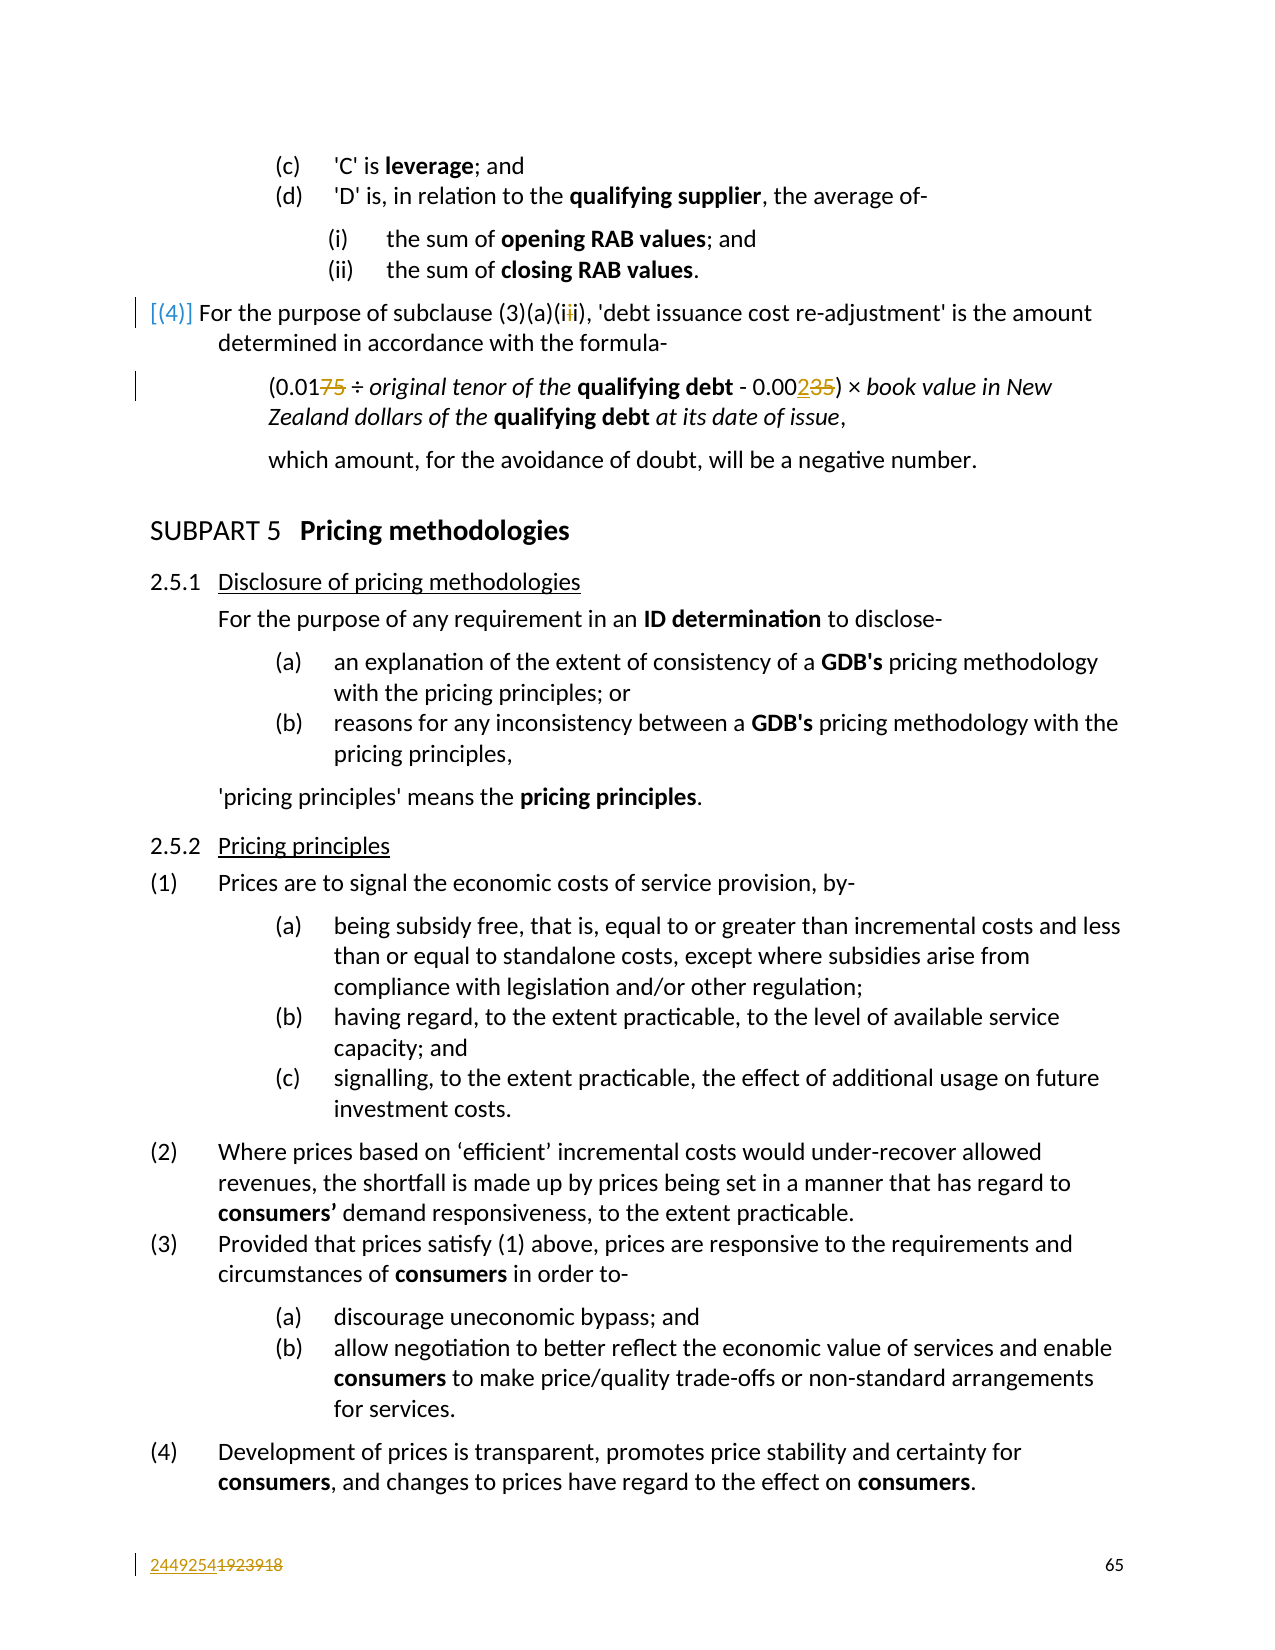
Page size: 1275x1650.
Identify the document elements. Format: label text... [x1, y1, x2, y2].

subtitle Pricing methodologies [150, 512, 1125, 548]
subtitle discourage uneconomic bypass; and [275, 1301, 1125, 1332]
text which amount, for the avoidance of doubt, will be a negative number. [268, 444, 1125, 475]
subtitle For the purpose of subclause (3)(a)(ii), 'debt issuance cost re-adjustment' is the amount determined in accordance with the formula- [150, 297, 1125, 358]
subtitle allow negotiation to better reflect the economic value of services and enable consumers to make price/quality trade-offs or non-standard arrangements for services. [275, 1332, 1125, 1423]
text 'pricing principles' means the pricing principles. [218, 781, 1125, 811]
text For the purpose of any requirement in an ID determination to disclose- [218, 603, 1125, 634]
subtitle Development of prices is transparent, promotes price stability and certainty for consumers, and changes to prices have regard to the effect on consumers. [150, 1436, 1125, 1497]
subtitle reasons for any inconsistency between a GDB's pricing methodology with the pricing principles, [275, 707, 1125, 768]
subtitle 'D' is, in relation to the qualifying supplier, the average of- [275, 181, 1125, 211]
subtitle Prices are to signal the economic costs of service provision, by- [150, 867, 1125, 897]
subtitle Provided that prices satisfy (1) above, prices are responsive to the requirements and circumstances of consumers in order to- [150, 1228, 1125, 1289]
subtitle having regard, to the extent practicable, to the level of available service capacity; and [275, 1002, 1125, 1063]
subtitle an explanation of the extent of consistency of a GDB's pricing methodology with the pricing principles; or [275, 646, 1125, 707]
text (0.01 ÷ original tenor of the qualifying debt - 0.00) × book value in New Zealand dollars of the qualifying debt at its date of issue, [268, 371, 1125, 432]
subtitle being subsidy free, that is, equal to or greater than incremental costs and less than or equal to standalone costs, except where subsidies arise from compliance with legislation and/or other regulation; [275, 910, 1125, 1002]
subtitle 'C' is leverage; and [275, 150, 1125, 181]
subtitle signalling, to the extent practicable, the effect of additional usage on future investment costs. [275, 1063, 1125, 1124]
subtitle Disclosure of pricing methodologies [150, 567, 1125, 597]
subtitle the sum of opening RAB values; and [327, 223, 1125, 254]
subtitle Where prices based on ‘efficient’ incremental costs would under-recover allowed revenues, the shortfall is made up by prices being set in a manner that has regard to consumers’ demand responsiveness, to the extent practicable. [150, 1136, 1125, 1228]
subtitle Pricing principles [150, 830, 1125, 861]
subtitle the sum of closing RAB values. [327, 254, 1125, 284]
